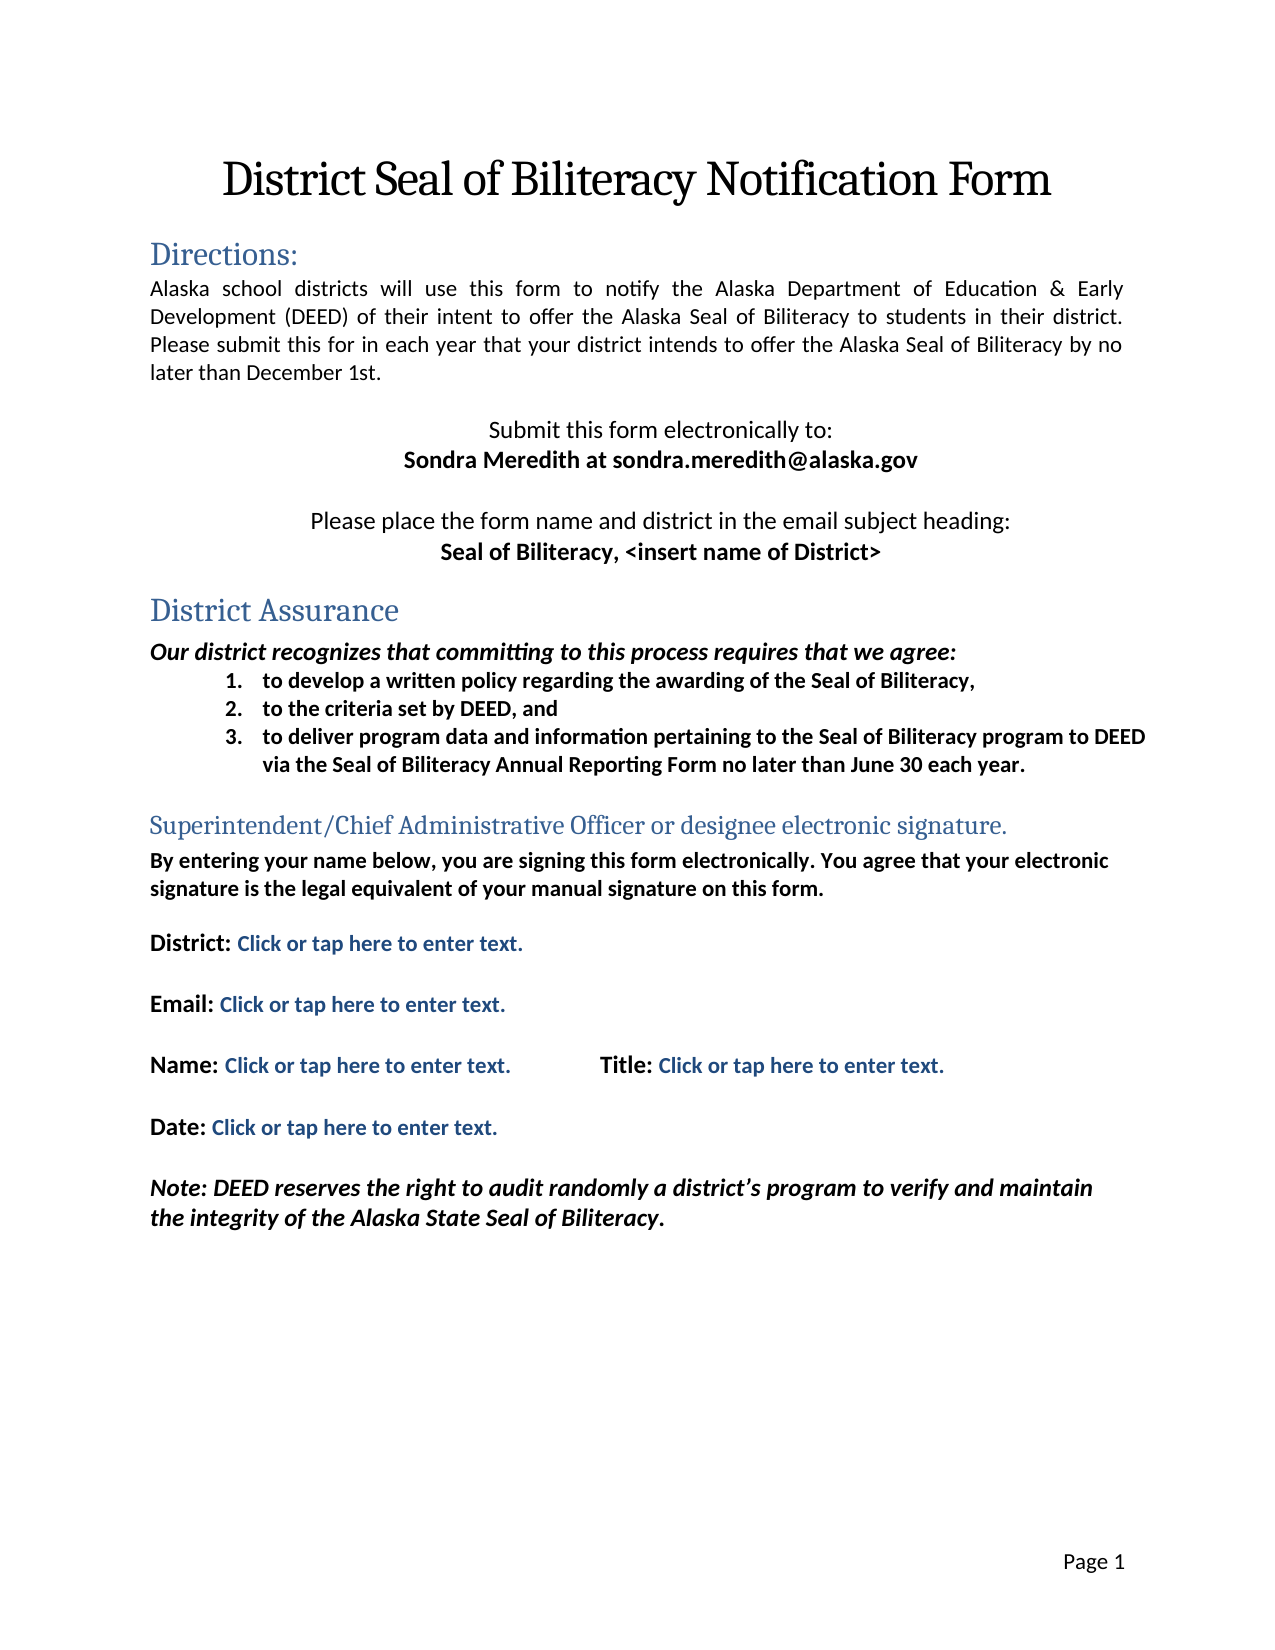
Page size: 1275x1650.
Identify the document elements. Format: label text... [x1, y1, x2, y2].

text By entering your name below, you are signing this form electronically. You agree that your electronic signature is the legal equivalent of your manual signature on this form. [150, 846, 1172, 902]
subtitle Superintendent/Chief Administrative Officer or designee electronic signature. [150, 810, 1125, 842]
text Our district recognizes that committing to this process requires that we agree: [150, 636, 1172, 666]
text Sondra Meredith at sondra.meredith@alaska.gov [150, 444, 1172, 475]
text Directions: [150, 236, 1125, 274]
text District: [150, 928, 1172, 958]
text Please place the form name and district in the email subject heading: [150, 506, 1172, 536]
text Submit this form electronically to: [150, 414, 1172, 444]
text Seal of Biliteracy, <insert name of District> [150, 536, 1172, 567]
title District Seal of Biliteracy Notification Form [150, 150, 1125, 207]
text Email: [150, 989, 1172, 1019]
text Note: DEED reserves the right to audit randomly a district’s program to verify and maintain the integrity of the Alaska State Seal of Biliteracy. [150, 1172, 1125, 1233]
list to the criteria set by DEED, and [225, 694, 1172, 722]
text Alaska school districts will use this form to notify the Alaska Department of Education & Early Development (DEED) of their intent to offer the Alaska Seal of Biliteracy to students in their district. Please submit this for in each year that your district intends to offer the Alaska Seal of Biliteracy by no later than December 1st. [150, 274, 1125, 386]
text Date: [150, 1111, 1172, 1141]
list to develop a written policy regarding the awarding of the Seal of Biliteracy, [225, 666, 1172, 694]
subtitle District Assurance [150, 592, 1125, 630]
text Name: Title: [150, 1050, 1172, 1080]
list to deliver program data and information pertaining to the Seal of Biliteracy program to DEED via the Seal of Biliteracy Annual Reporting Form no later than June 30 each year. [225, 722, 1172, 778]
